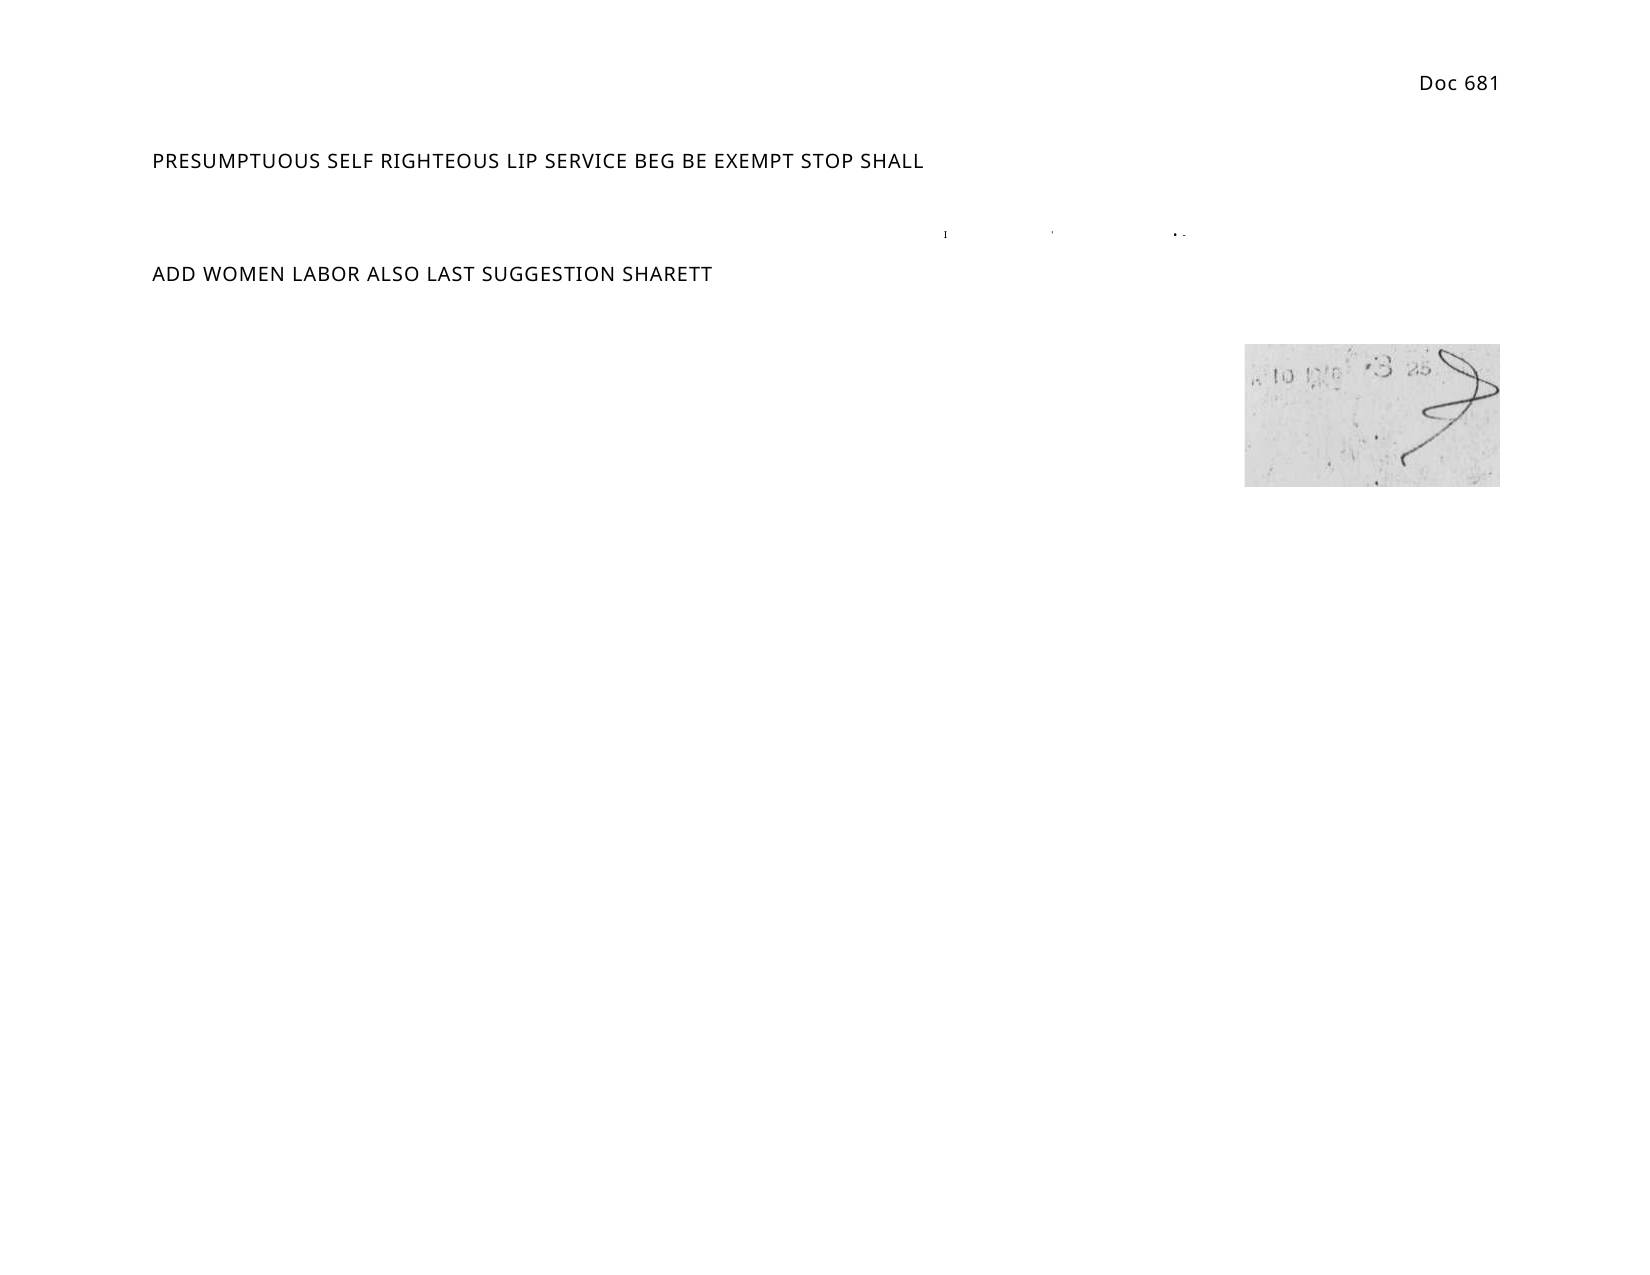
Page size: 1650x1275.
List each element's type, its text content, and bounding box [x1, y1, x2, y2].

text ADD WOMEN LABOR ALSO LAST SUGGESTION SHARETT [152, 241, 1498, 292]
text Doc 681 [152, 75, 1500, 95]
text PRESUMPTUOUS SELF RIGHTEOUS LIP SERVICE BEG BE EXEMPT STOP SHALL [152, 153, 1500, 173]
picture [1244, 344, 1500, 487]
